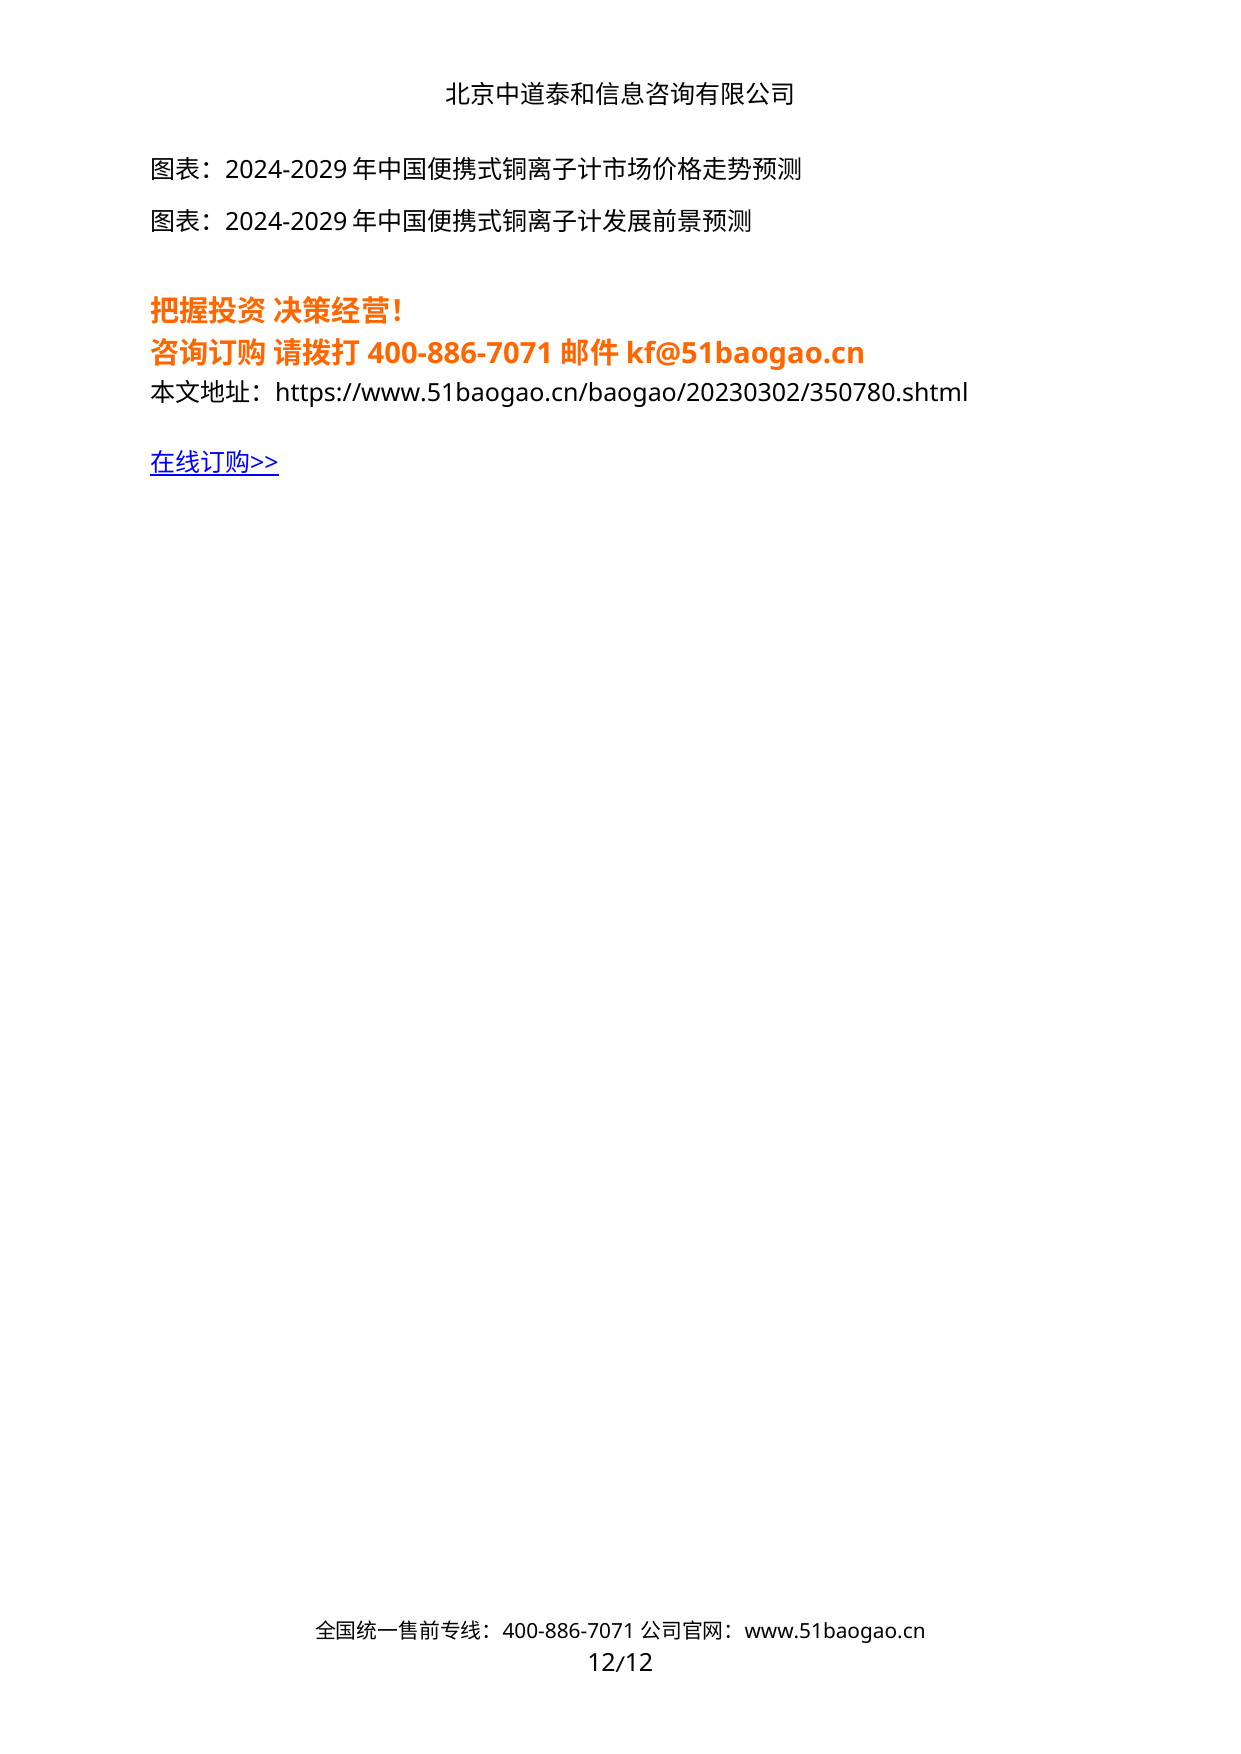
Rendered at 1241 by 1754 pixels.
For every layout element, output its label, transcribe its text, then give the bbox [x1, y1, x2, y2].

text 图表：2024-2029年中国便携式铜离子计发展前景预测 [150, 202, 1090, 238]
text 把握投资 决策经营！咨询订购 请拨打 400-886-7071 邮件 kf@51baogao.cn本文地址：https://www.51baogao.cn/baogao/20230302/350780.shtml [150, 254, 1090, 409]
text 图表：2024-2029年中国便携式铜离子计市场价格走势预测 [150, 150, 1090, 186]
text 在线订购>> [150, 409, 1090, 479]
